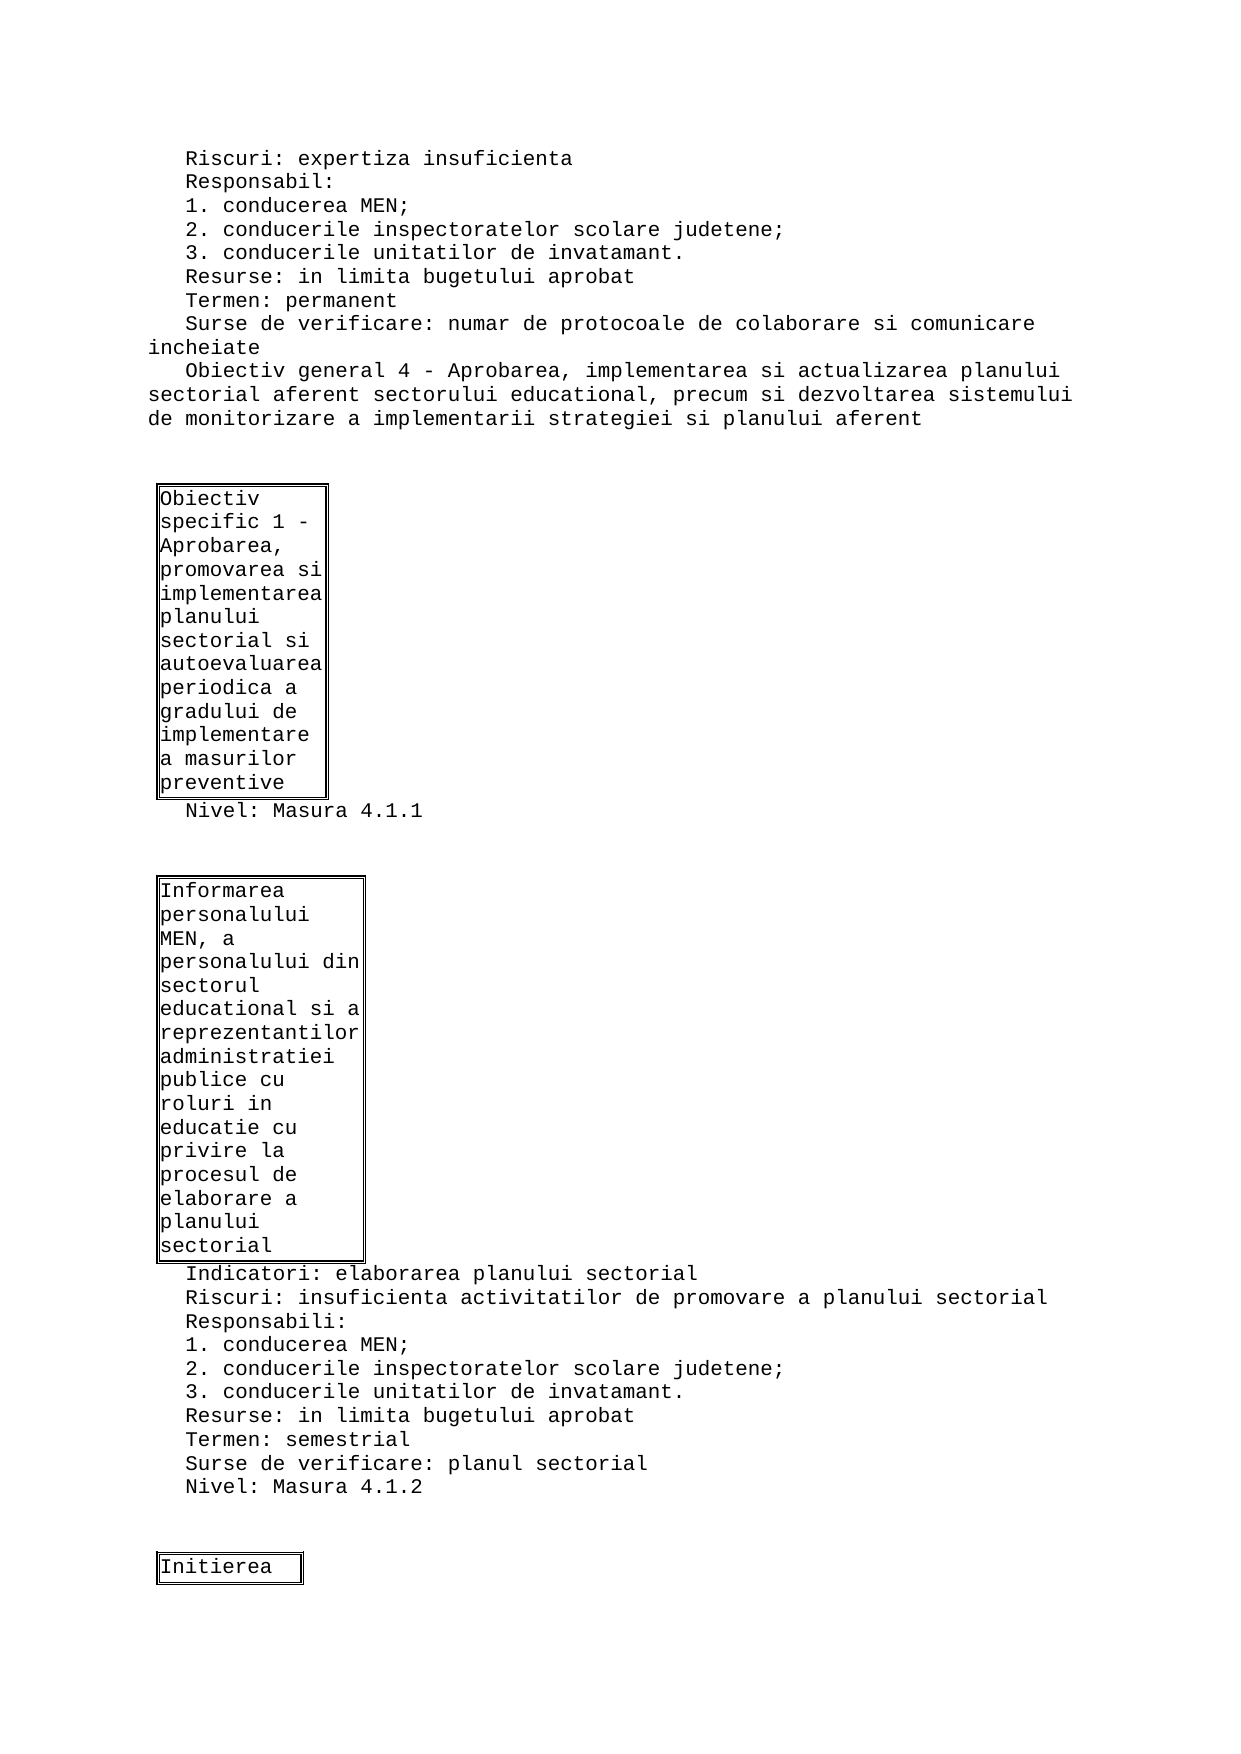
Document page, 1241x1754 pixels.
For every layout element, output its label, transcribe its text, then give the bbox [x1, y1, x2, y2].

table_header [160, 1555, 300, 1581]
text Indicatori: elaborarea planului sectorial Riscuri: insuficienta activitatilor de promovare a planului sectorial Responsabili: 1. conducerea MEN; 2. conducerile inspectoratelor scolare judetene; 3. conducerile unitatilor de invatamant. Resurse: in limita bugetului aprobat Termen: semestrial Surse de verificare: planul sectorial Nivel: Masura 4.1.2 [148, 1263, 1092, 1551]
text Nivel: Masura 4.1.1 [148, 800, 1092, 875]
table_header Obiectiv specific 1 - Aprobarea, promovarea si implementarea planului sectorial si autoevaluarea periodica a gradului de implementare a masurilor preventive [160, 487, 325, 797]
table_header Informarea personalului MEN, a personalului din sectorul educational si a reprezentantilor administratiei publice cu roluri in educatie cu privire la procesul de elaborare a planului sectorial [160, 879, 363, 1260]
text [148, 148, 1092, 483]
